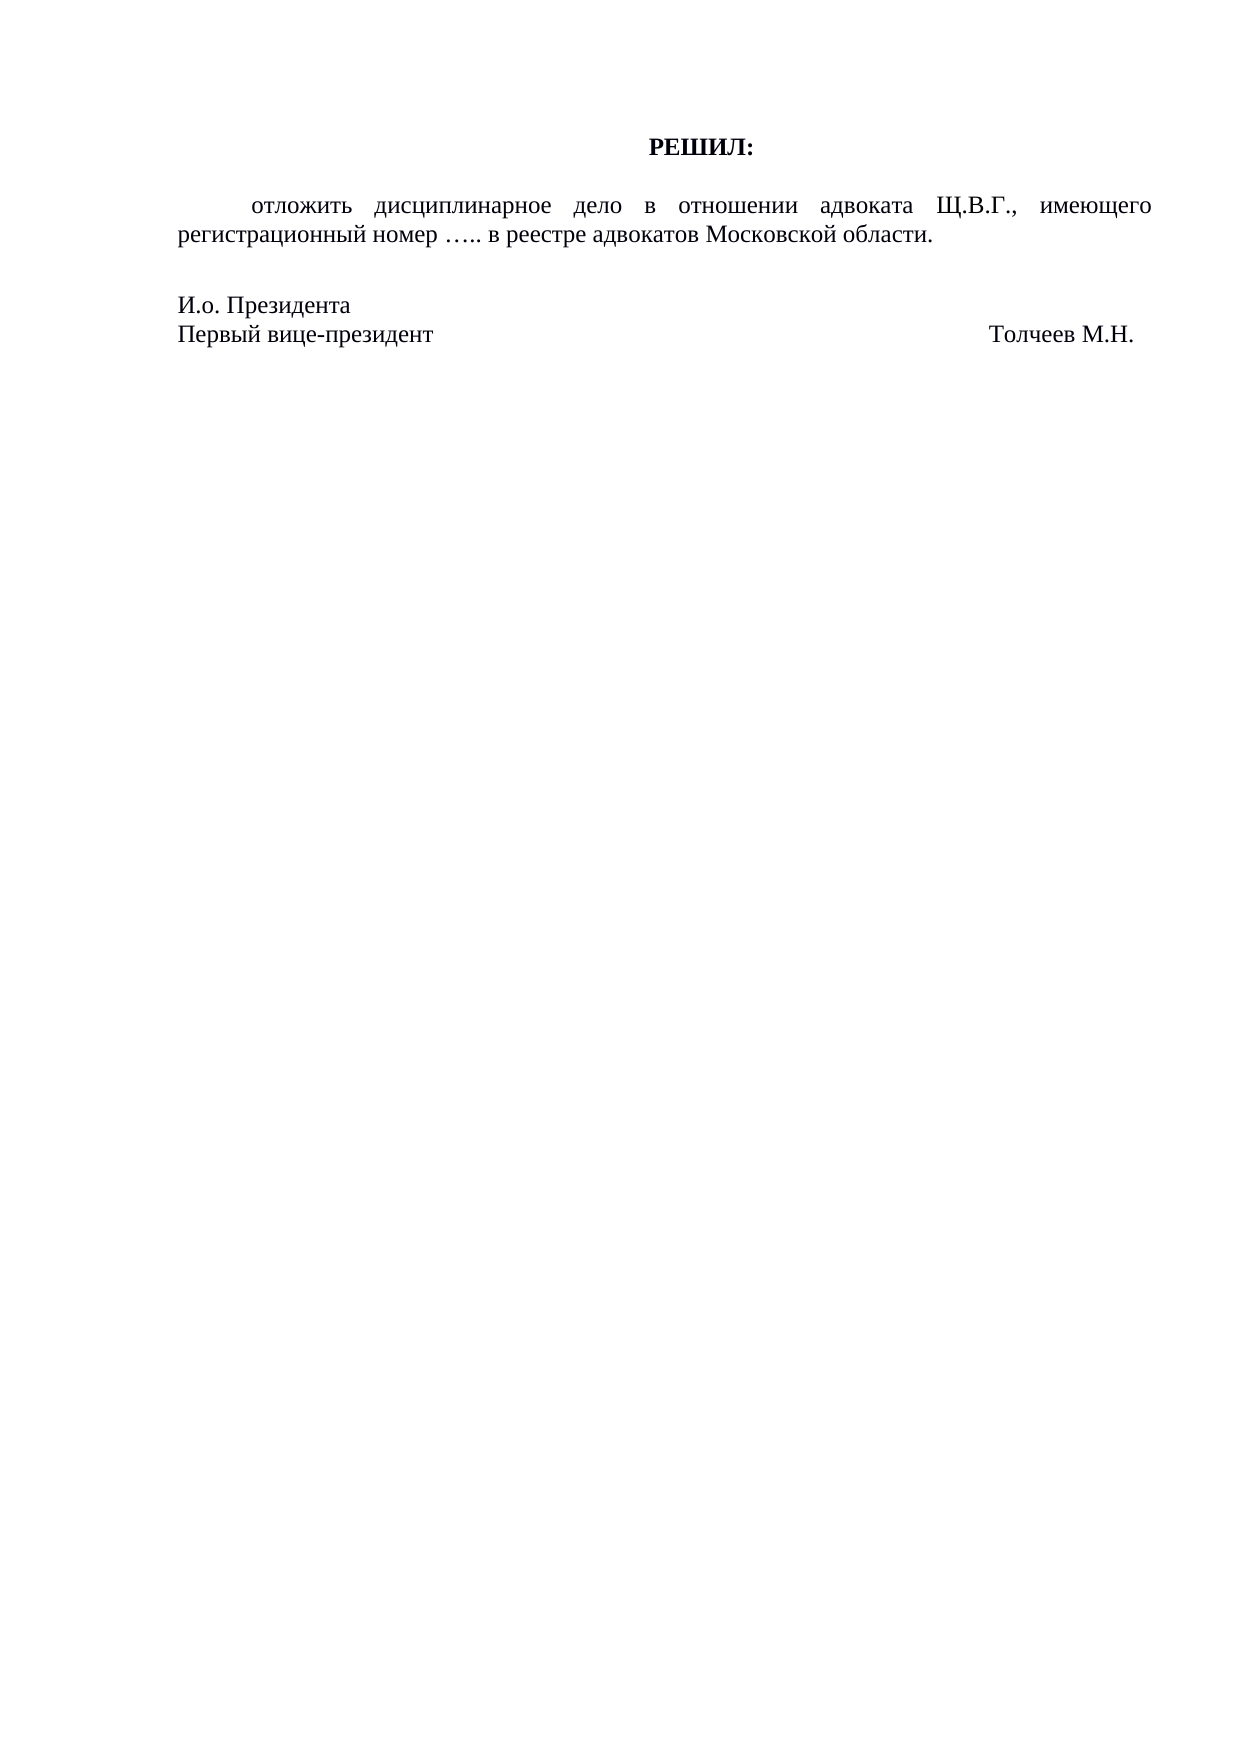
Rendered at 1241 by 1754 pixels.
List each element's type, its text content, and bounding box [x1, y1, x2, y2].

text И.о. Президента [177, 291, 1152, 319]
text РЕШИЛ: [177, 132, 1152, 161]
text отложить дисциплинарное дело в отношении адвоката Щ.В.Г., имеющего регистрационный номер ….. в реестре адвокатов Московской области. [177, 190, 1152, 247]
text Первый вице-президент Толчеев М.Н. [177, 319, 1152, 348]
